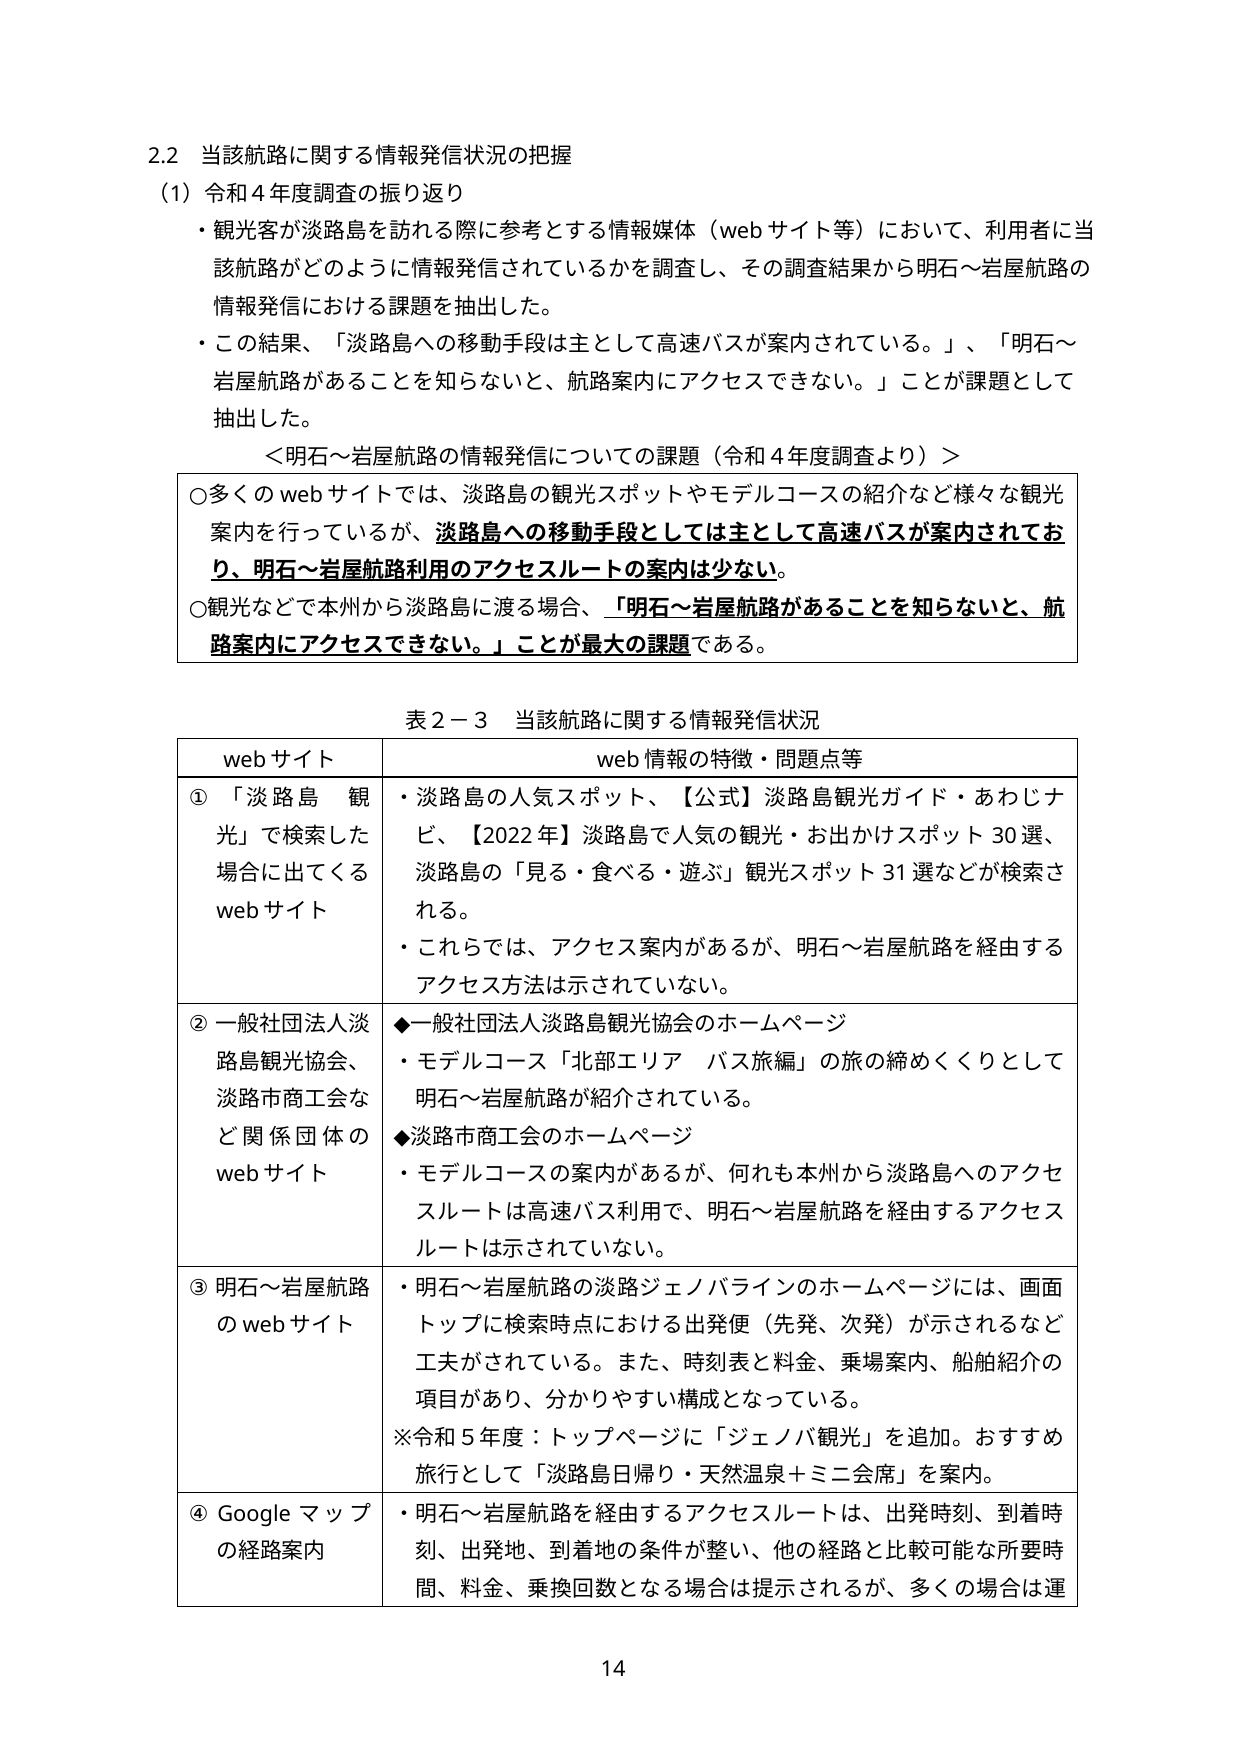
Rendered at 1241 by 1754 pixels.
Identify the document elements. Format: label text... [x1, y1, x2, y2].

subtitle （1）令和４年度調査の振り返り [148, 173, 1078, 211]
table_header webサイト [178, 739, 382, 776]
text 表２－３ 当該航路に関する情報発信状況 [148, 700, 1078, 738]
table_cell ・淡路島の人気スポット、【公式】淡路島観光ガイド・あわじナビ、【2022年】淡路島で人気の観光・お出かけスポット30選、淡路島の「見る・食べる・遊ぶ」観光スポット31選などが検索される。 ・これらでは、アクセス案内があるが、明石～岩屋航路を経由するアクセス方法は示されていない。 [383, 778, 1077, 1002]
table_header web情報の特徴・問題点等 [383, 739, 1077, 776]
text ・観光客が淡路島を訪れる際に参考とする情報媒体（webサイト等）において、利用者に当該航路がどのように情報発信されているかを調査し、その調査結果から明石～岩屋航路の情報発信における課題を抽出した。 [191, 211, 1095, 323]
table_cell ④ Googleマップの経路案内 [178, 1493, 382, 1606]
subtitle 2.2 当該航路に関する情報発信状況の把握 [148, 136, 1078, 173]
table_header ○多くのwebサイトでは、淡路島の観光スポットやモデルコースの紹介など様々な観光案内を行っているが、淡路島への移動手段としては主として高速バスが案内されており、明石～岩屋航路利用のアクセスルートの案内は少ない。 ○観光などで本州から淡路島に渡る場合、「明石～岩屋航路があることを知らないと、航路案内にアクセスできない。」ことが最大の課題である。 [178, 474, 1077, 662]
table_cell ③ 明石～岩屋航路のwebサイト [178, 1267, 382, 1492]
text ・この結果、「淡路島への移動手段は主として高速バスが案内されている。」、「明石～岩屋航路があることを知らないと、航路案内にアクセスできない。」ことが課題として抽出した。 [191, 323, 1078, 436]
table_cell ① 「淡路島 観光」で検索した場合に出てくるwebサイト [178, 778, 382, 1002]
table_cell ② 一般社団法人淡路島観光協会、淡路市商工会など関係団体のwebサイト [178, 1004, 382, 1266]
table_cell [383, 1493, 1077, 1606]
text ＜明石～岩屋航路の情報発信についての課題（令和４年度調査より）＞ [148, 436, 1078, 473]
table_cell ・明石～岩屋航路の淡路ジェノバラインのホームページには、画面トップに検索時点における出発便（先発、次発）が示されるなど工夫がされている。また、時刻表と料金、乗場案内、船舶紹介の項目があり、分かりやすい構成となっている。 ※令和５年度：トップページに「ジェノバ観光」を追加。おすすめ旅行として「淡路島日帰り・天然温泉＋ミニ会席」を案内。 [383, 1267, 1077, 1492]
table_cell ◆一般社団法人淡路島観光協会のホームページ ・モデルコース「北部エリア バス旅編」の旅の締めくくりとして明石～岩屋航路が紹介されている。 ◆淡路市商工会のホームページ ・モデルコースの案内があるが、何れも本州から淡路島へのアクセスルートは高速バス利用で、明石～岩屋航路を経由するアクセスルートは示されていない。 [383, 1004, 1077, 1266]
